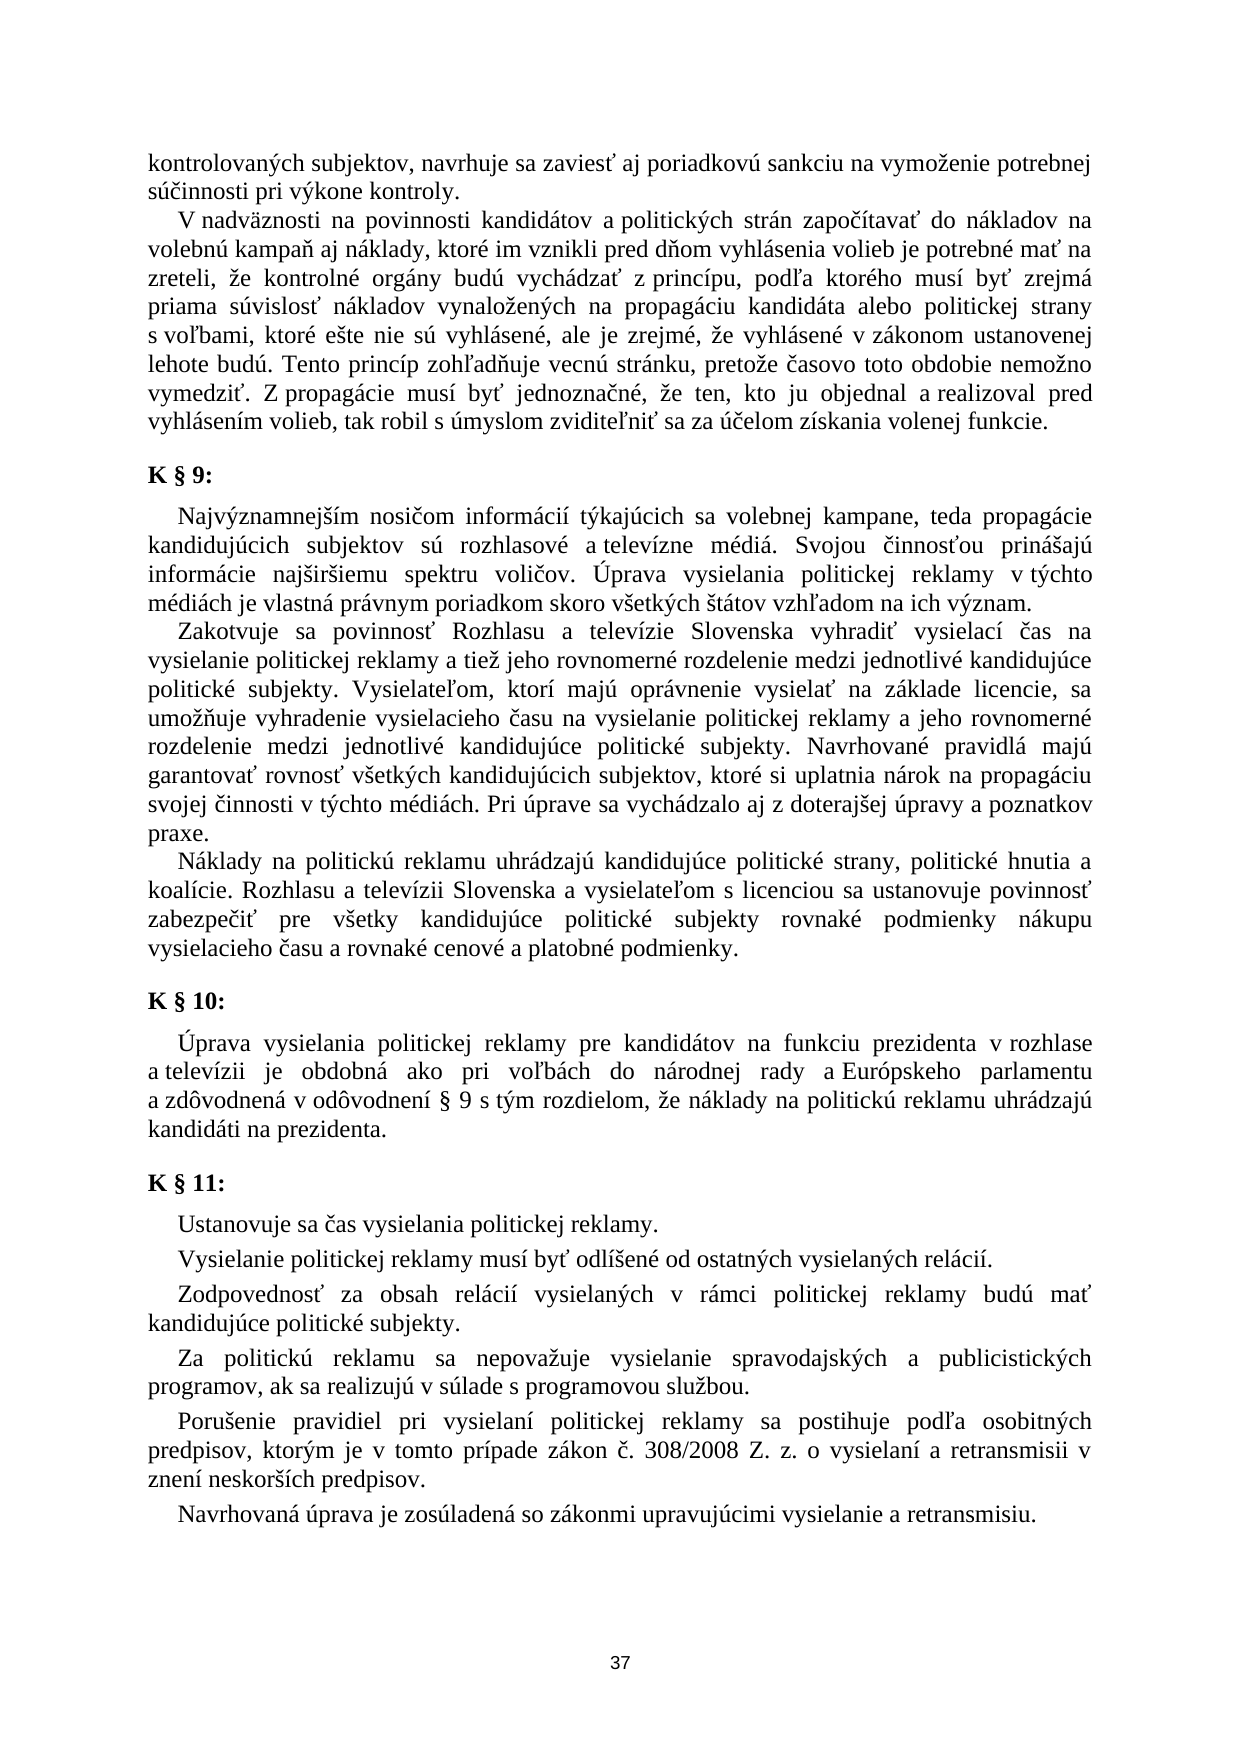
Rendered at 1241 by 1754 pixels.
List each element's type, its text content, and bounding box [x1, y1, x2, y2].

text Porušenie pravidiel pri vysielaní politickej reklamy sa postihuje podľa osobitných predpisov, ktorým je v tomto prípade zákon č. 308/2008 Z. z. o vysielaní a retransmisii v znení neskorších predpisov. [148, 1406, 1093, 1493]
text Úprava vysielania politickej reklamy pre kandidátov na funkciu prezidenta v rozhlase a televízii je obdobná ako pri voľbách do národnej rady a Európskeho parlamentu a zdôvodnená v odôvodnení § 9 s tým rozdielom, že náklady na politickú reklamu uhrádzajú kandidáti na prezidenta. [148, 1028, 1093, 1143]
text K § 9: [148, 460, 1093, 489]
text Vysielanie politickej reklamy musí byť odlíšené od ostatných vysielaných relácií. [148, 1244, 1093, 1273]
text Zodpovednosť za obsah relácií vysielaných v rámci politickej reklamy budú mať kandidujúce politické subjekty. [148, 1279, 1093, 1336]
text Ustanovuje sa čas vysielania politickej reklamy. [148, 1209, 1093, 1238]
text Navrhovaná úprava je zosúladená so zákonmi upravujúcimi vysielanie a retransmisiu. [148, 1499, 1093, 1528]
text K § 11: [148, 1168, 1093, 1196]
text Náklady na politickú reklamu uhrádzajú kandidujúce politické strany, politické hnutia a koalície. Rozhlasu a televízii Slovenska a vysielateľom s licenciou sa ustanovuje povinnosť zabezpečiť pre všetky kandidujúce politické subjekty rovnaké podmienky nákupu vysielacieho času a rovnaké cenové a platobné podmienky. [148, 846, 1093, 961]
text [148, 148, 1093, 205]
text Zakotvuje sa povinnosť Rozhlasu a televízie Slovenska vyhradiť vysielací čas na vysielanie politickej reklamy a tiež jeho rovnomerné rozdelenie medzi jednotlivé kandidujúce politické subjekty. Vysielateľom, ktorí majú oprávnenie vysielať na základe licencie, sa umožňuje vyhradenie vysielacieho času na vysielanie politickej reklamy a jeho rovnomerné rozdelenie medzi jednotlivé kandidujúce politické subjekty. Navrhované pravidlá majú garantovať rovnosť všetkých kandidujúcich subjektov, ktoré si uplatnia nárok na propagáciu svojej činnosti v týchto médiách. Pri úprave sa vychádzalo aj z doterajšej úpravy a poznatkov praxe. [148, 616, 1093, 846]
text V nadväznosti na povinnosti kandidátov a politických strán započítavať do nákladov na volebnú kampaň aj náklady, ktoré im vznikli pred dňom vyhlásenia volieb je potrebné mať na zreteli, že kontrolné orgány budú vychádzať z princípu, podľa ktorého musí byť zrejmá priama súvislosť nákladov vynaložených na propagáciu kandidáta alebo politickej strany s voľbami, ktoré ešte nie sú vyhlásené, ale je zrejmé, že vyhlásené v zákonom ustanovenej lehote budú. Tento princíp zohľadňuje vecnú stránku, pretože časovo toto obdobie nemožno vymedziť. Z propagácie musí byť jednoznačné, že ten, kto ju objednal a realizoval pred vyhlásením volieb, tak robil s úmyslom zviditeľniť sa za účelom získania volenej funkcie. [148, 205, 1093, 435]
text K § 10: [148, 986, 1093, 1015]
text Za politickú reklamu sa nepovažuje vysielanie spravodajských a publicistických programov, ak sa realizujú v súlade s programovou službou. [148, 1343, 1093, 1400]
text Najvýznamnejším nosičom informácií týkajúcich sa volebnej kampane, teda propagácie kandidujúcich subjektov sú rozhlasové a televízne médiá. Svojou činnosťou prinášajú informácie najširšiemu spektru voličov. Úprava vysielania politickej reklamy v týchto médiách je vlastná právnym poriadkom skoro všetkých štátov vzhľadom na ich význam. [148, 501, 1093, 616]
